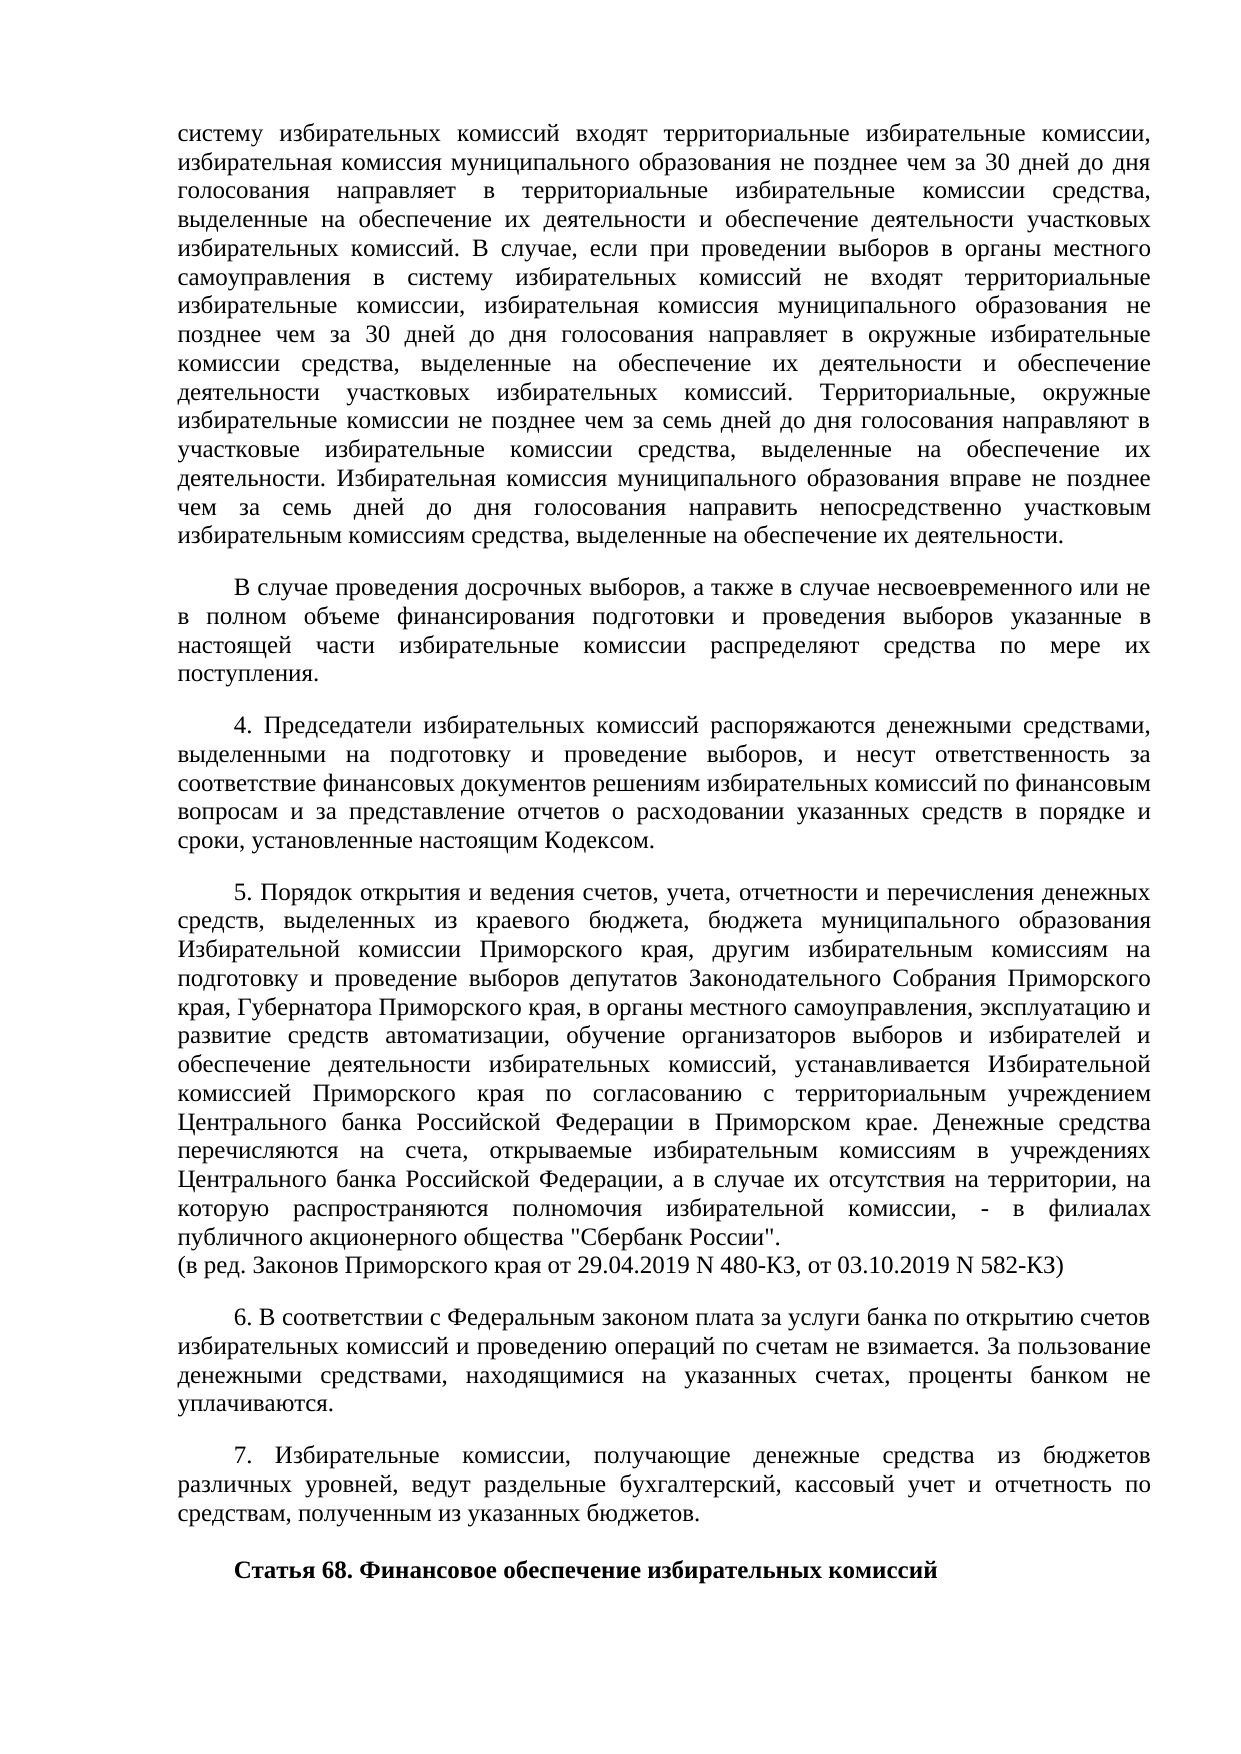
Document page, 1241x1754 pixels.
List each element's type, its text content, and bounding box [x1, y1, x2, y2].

title Статья 68. Финансовое обеспечение избирательных комиссий [177, 1555, 1152, 1584]
text (в ред. Законов Приморского края от 29.04.2019 N 480-КЗ, от 03.10.2019 N 582-КЗ) [177, 1251, 1152, 1279]
text 4. Председатели избирательных комиссий распоряжаются денежными средствами, выделенными на подготовку и проведение выборов, и несут ответственность за соответствие финансовых документов решениям избирательных комиссий по финансовым вопросам и за представление отчетов о расходовании указанных средств в порядке и сроки, установленные настоящим Кодексом. [177, 710, 1152, 854]
text 5. Порядок открытия и ведения счетов, учета, отчетности и перечисления денежных средств, выделенных из краевого бюджета, бюджета муниципального образования Избирательной комиссии Приморского края, другим избирательным комиссиям на подготовку и проведение выборов депутатов Законодательного Собрания Приморского края, Губернатора Приморского края, в органы местного самоуправления, эксплуатацию и развитие средств автоматизации, обучение организаторов выборов и избирателей и обеспечение деятельности избирательных комиссий, устанавливается Избирательной комиссией Приморского края по согласованию с территориальным учреждением Центрального банка Российской Федерации в Приморском крае. Денежные средства перечисляются на счета, открываемые избирательным комиссиям в учреждениях Центрального банка Российской Федерации, а в случае их отсутствия на территории, на которую распространяются полномочия избирательной комиссии, - в филиалах публичного акционерного общества "Сбербанк России". [177, 877, 1152, 1251]
text В случае проведения досрочных выборов, а также в случае несвоевременного или не в полном объеме финансирования подготовки и проведения выборов указанные в настоящей части избирательные комиссии распределяют средства по мере их поступления. [177, 572, 1152, 687]
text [177, 118, 1152, 549]
text 7. Избирательные комиссии, получающие денежные средства из бюджетов различных уровней, ведут раздельные бухгалтерский, кассовый учет и отчетность по средствам, полученным из указанных бюджетов. [177, 1440, 1152, 1526]
text 6. В соответствии с Федеральным законом плата за услуги банка по открытию счетов избирательных комиссий и проведению операций по счетам не взимается. За пользование денежными средствами, находящимися на указанных счетах, проценты банком не уплачиваются. [177, 1302, 1152, 1417]
